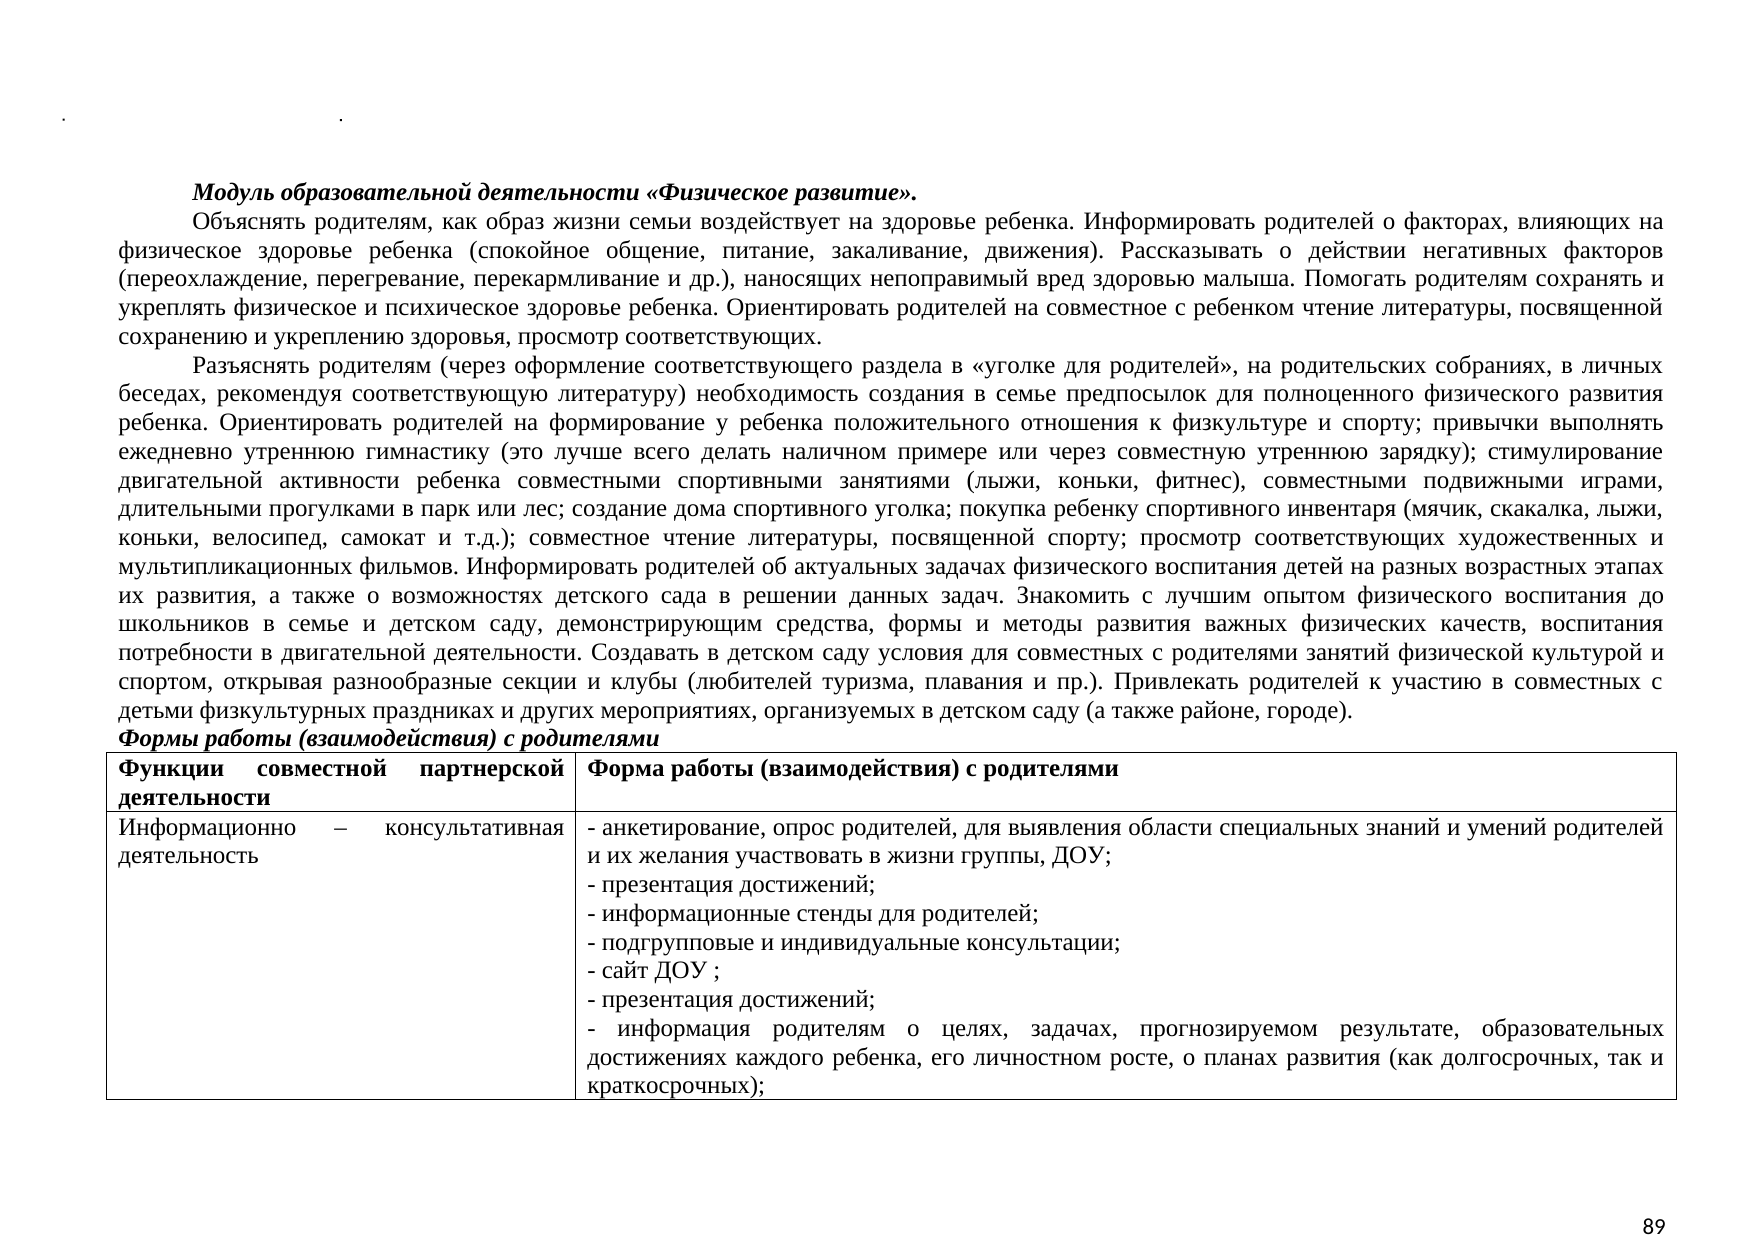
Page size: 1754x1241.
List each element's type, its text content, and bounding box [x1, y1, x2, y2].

text Формы работы (взаимодействия) с родителями [118, 723, 1665, 752]
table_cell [576, 812, 1676, 1099]
table_header Функции совместной партнерской деятельности [107, 753, 575, 811]
text Разъяснять родителям (через оформление соответствующего раздела в «уголке для родителей», на родительских собраниях, в личных беседах, рекомендуя соответствующую литературу) необходимость создания в семье предпосылок для полноценного физического развития ребенка. Ориентировать родителей на формирование у ребенка положительного отношения к физкультуре и спорту; привычки выполнять ежедневно утреннюю гимнастику (это лучше всего делать наличном примере или через совместную утреннюю зарядку); стимулирование двигательной активности ребенка совместными спортивными занятиями (лыжи, коньки, фитнес), совместными подвижными играми, длительными прогулками в парк или лес; создание дома спортивного уголка; покупка ребенку спортивного инвентаря (мячик, скакалка, лыжи, коньки, велосипед, самокат и т.д.); совместное чтение литературы, посвященной спорту; просмотр соответствующих художественных и мультипликационных фильмов. Информировать родителей об актуальных задачах физического воспитания детей на разных возрастных этапах их развития, а также о возможностях детского сада в решении данных задач. Знакомить с лучшим опытом физического воспитания до школьников в семье и детском саду, демонстрирующим средства, формы и методы развития важных физических качеств, воспитания потребности в двигательной деятельности. Создавать в детском саду условия для совместных с родителями занятий физической культурой и спортом, открывая разнообразные секции и клубы (любителей туризма, плавания и пр.). Привлекать родителей к участию в совместных с детьми физкультурных праздниках и других мероприятиях, организуемых в детском саду (а также районе, городе). [118, 350, 1665, 723]
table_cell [107, 812, 575, 1099]
text Модуль образовательной деятельности «Физическое развитие». [118, 177, 1665, 206]
table_header Форма работы (взаимодействия) с родителями [576, 753, 1676, 811]
text Объяснять родителям, как образ жизни семьи воздействует на здоровье ребенка. Информировать родителей о факторах, влияющих на физическое здоровье ребенка (спокойное общение, питание, закаливание, движения). Рассказывать о действии негативных факторов (переохлаждение, перегревание, перекармливание и др.), наносящих непоправимый вред здоровью малыша. Помогать родителям сохранять и укреплять физическое и психическое здоровье ребенка. Ориентировать родителей на совместное с ребенком чтение литературы, посвященной сохранению и укреплению здоровья, просмотр соответствующих. [118, 206, 1665, 350]
